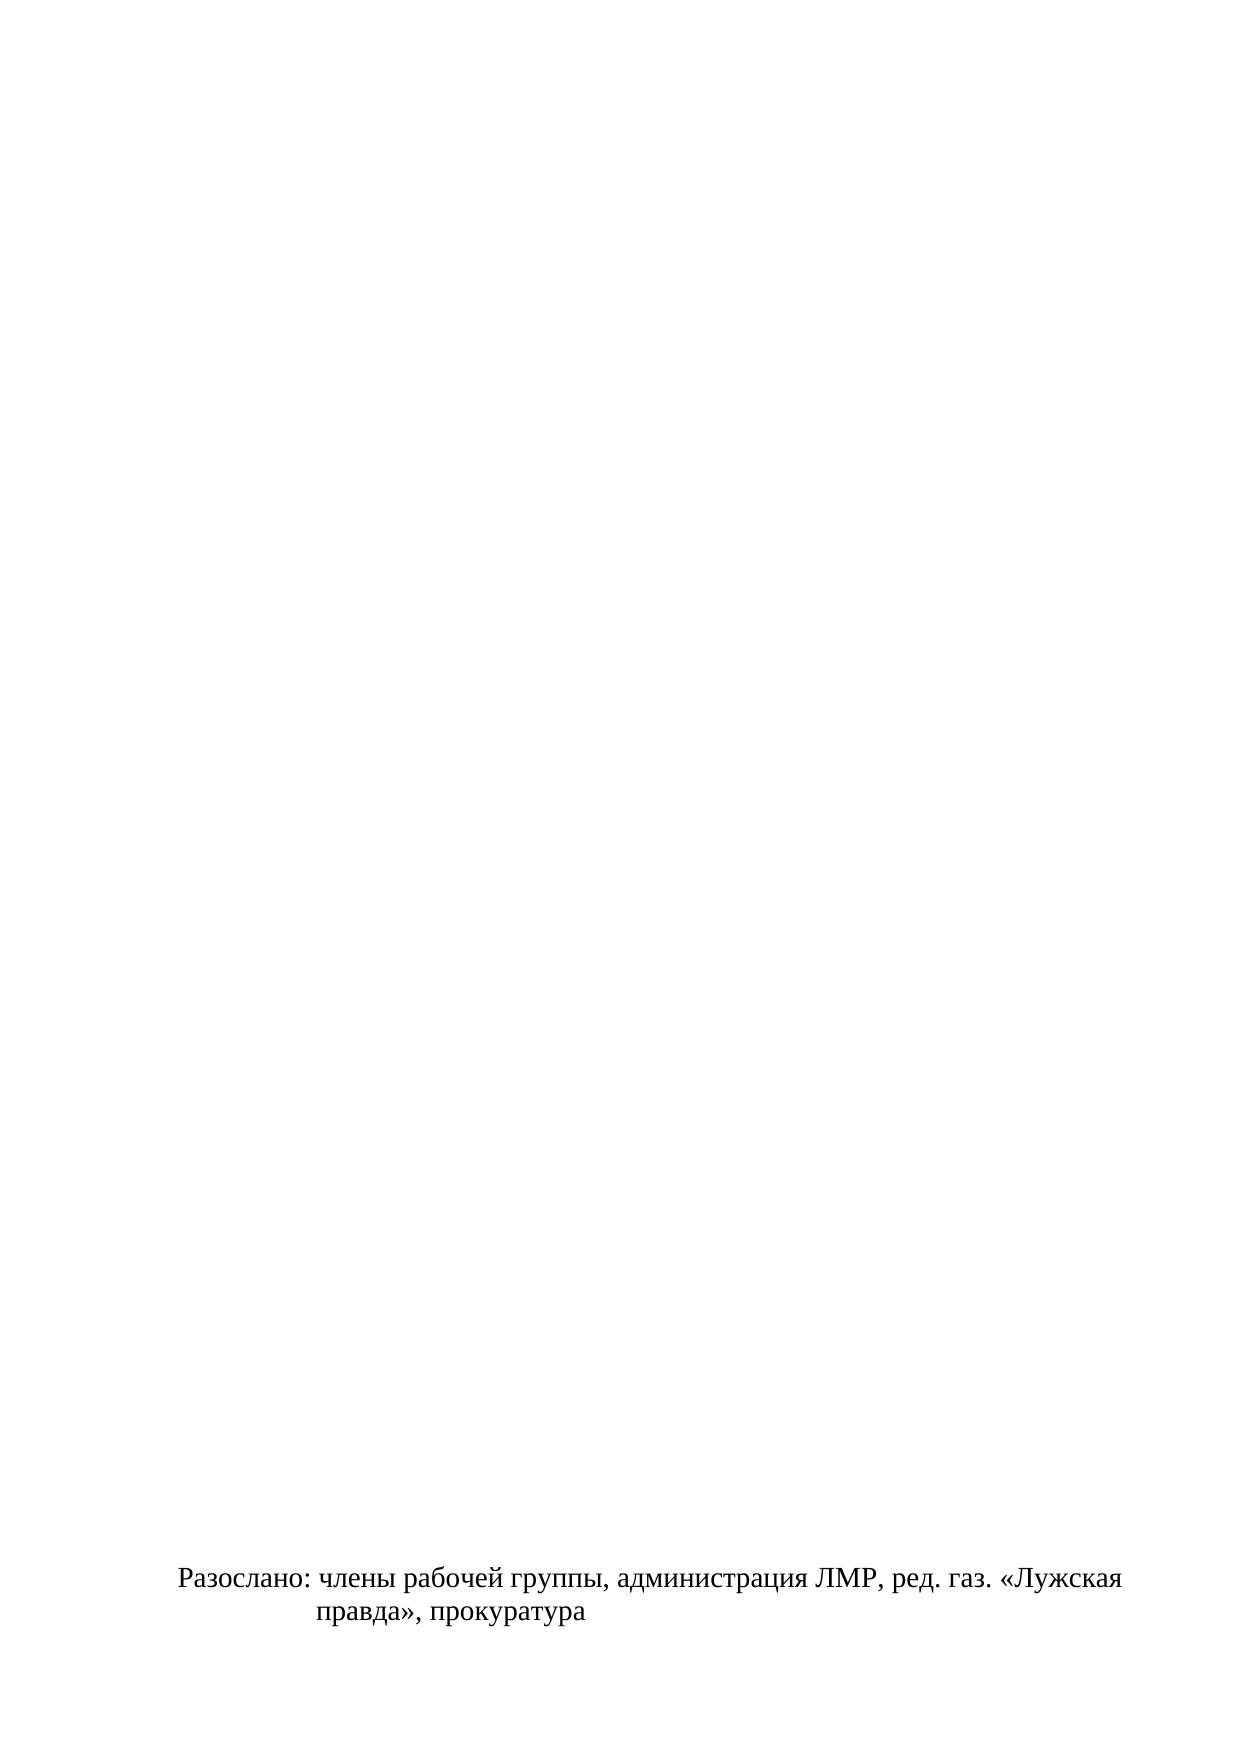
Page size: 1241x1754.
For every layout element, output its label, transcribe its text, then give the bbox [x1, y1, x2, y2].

text правда», прокуратура [177, 1593, 1187, 1627]
text Разослано: члены рабочей группы, администрация ЛМР, ред. газ. «Лужская [177, 1560, 1187, 1593]
